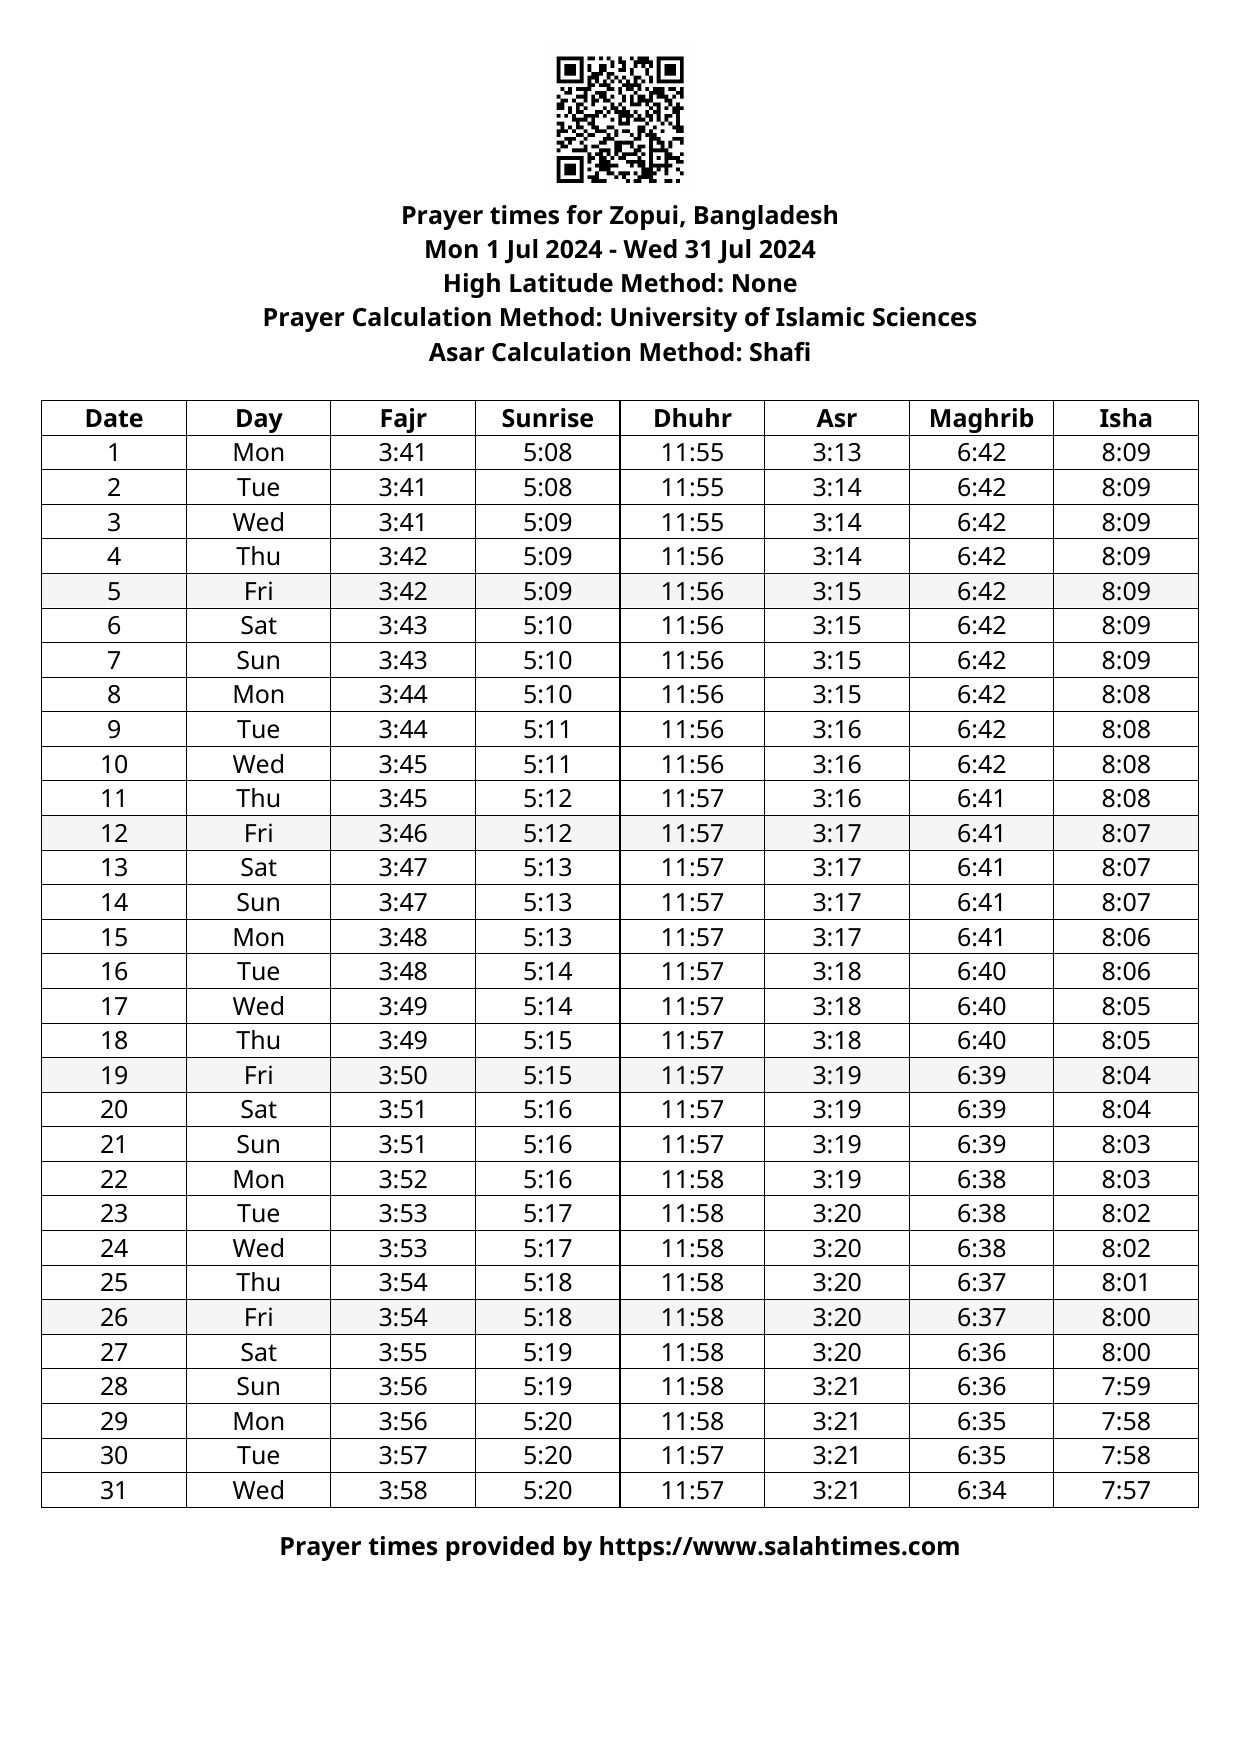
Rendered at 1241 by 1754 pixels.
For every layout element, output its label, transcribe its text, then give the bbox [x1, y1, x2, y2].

table_header Sunrise [476, 401, 619, 434]
table_cell Thu [187, 781, 330, 815]
table_cell 6:34 [910, 1473, 1053, 1507]
table_cell Sun [187, 1127, 330, 1161]
table_cell 8:00 [1054, 1300, 1198, 1334]
table_cell Wed [187, 1231, 330, 1264]
table_cell 8:02 [1054, 1231, 1198, 1264]
table_cell 6:37 [910, 1266, 1053, 1299]
table_cell 3:16 [765, 712, 909, 746]
table_cell 3:17 [765, 920, 909, 953]
table_cell 3:47 [331, 851, 475, 884]
table_cell Tue [187, 954, 330, 988]
table_cell 31 [42, 1473, 186, 1507]
table_cell 8:07 [1054, 851, 1198, 884]
table_cell 11:56 [621, 609, 764, 642]
table_cell 5:08 [476, 470, 619, 504]
table_cell Mon [187, 678, 330, 711]
table_cell 8:08 [1054, 781, 1198, 815]
table_cell 11:56 [621, 574, 764, 607]
table_cell 16 [42, 954, 186, 988]
table_cell 3:41 [331, 470, 475, 504]
table_cell Wed [187, 505, 330, 538]
table_cell 3:14 [765, 539, 909, 573]
table_cell 11:55 [621, 436, 764, 469]
table_cell 5:18 [476, 1300, 619, 1334]
table_cell 11:57 [621, 1058, 764, 1092]
table_header Date [42, 401, 186, 434]
table_cell 11:58 [621, 1335, 764, 1368]
table_cell 8:09 [1054, 505, 1198, 538]
table_cell 5:08 [476, 436, 619, 469]
table_cell 3:20 [765, 1196, 909, 1230]
table_header Dhuhr [621, 401, 764, 434]
table_cell 6:38 [910, 1162, 1053, 1195]
table_cell Sat [187, 1093, 330, 1126]
table_cell 6:42 [910, 609, 1053, 642]
table_cell Sun [187, 885, 330, 919]
table_cell 11:58 [621, 1404, 764, 1437]
table_cell 20 [42, 1093, 186, 1126]
table_cell 8:05 [1054, 989, 1198, 1022]
table_header Asr [765, 401, 909, 434]
table_cell 6:35 [910, 1439, 1053, 1472]
table_cell 6:39 [910, 1127, 1053, 1161]
table_cell 11:57 [621, 851, 764, 884]
table_cell 5:13 [476, 885, 619, 919]
table_cell 3:21 [765, 1369, 909, 1403]
table_cell 11:57 [621, 816, 764, 849]
table_cell 7:59 [1054, 1369, 1198, 1403]
table_cell 3:47 [331, 885, 475, 919]
table_cell 6:40 [910, 1024, 1053, 1057]
table_cell Wed [187, 747, 330, 780]
table_cell 6:41 [910, 885, 1053, 919]
table_cell 3:17 [765, 816, 909, 849]
table_cell 11:57 [621, 1127, 764, 1161]
table_cell 8:09 [1054, 470, 1198, 504]
table_cell 11:57 [621, 1473, 764, 1507]
text Asar Calculation Method: Shafi [42, 334, 1198, 368]
table_cell 5:19 [476, 1335, 619, 1368]
table_cell 23 [42, 1196, 186, 1230]
table_cell Sun [187, 1369, 330, 1403]
table_cell 11:58 [621, 1300, 764, 1334]
table_cell 6:37 [910, 1300, 1053, 1334]
table_cell Wed [187, 989, 330, 1022]
table_cell 5:18 [476, 1266, 619, 1299]
table_cell 6 [42, 609, 186, 642]
table_cell 6:42 [910, 436, 1053, 469]
table_cell 5:16 [476, 1162, 619, 1195]
table_cell 25 [42, 1266, 186, 1299]
table_cell 3:45 [331, 747, 475, 780]
table_cell 8:03 [1054, 1162, 1198, 1195]
table_cell Sat [187, 1335, 330, 1368]
table_cell 4 [42, 539, 186, 573]
table_cell 6:42 [910, 539, 1053, 573]
table_cell 28 [42, 1369, 186, 1403]
table_cell 11:56 [621, 747, 764, 780]
table_cell 8:08 [1054, 747, 1198, 780]
table_cell Mon [187, 436, 330, 469]
table_cell 3:42 [331, 539, 475, 573]
table_cell 3:49 [331, 989, 475, 1022]
table_cell 19 [42, 1058, 186, 1092]
table_cell 11:58 [621, 1196, 764, 1230]
table_cell 3:54 [331, 1300, 475, 1334]
table_cell 5:14 [476, 989, 619, 1022]
table_cell 5:16 [476, 1093, 619, 1126]
table_cell 6:38 [910, 1231, 1053, 1264]
table_cell 8 [42, 678, 186, 711]
table_cell 5:17 [476, 1231, 619, 1264]
table_cell 30 [42, 1439, 186, 1472]
table_cell Tue [187, 1196, 330, 1230]
table_cell 3:20 [765, 1266, 909, 1299]
table_cell 11:58 [621, 1266, 764, 1299]
table_cell 11:57 [621, 781, 764, 815]
table_cell 3:19 [765, 1058, 909, 1092]
table_cell Fri [187, 574, 330, 607]
table_cell 21 [42, 1127, 186, 1161]
table_cell 8:06 [1054, 920, 1198, 953]
text Prayer times provided by https://www.salahtimes.com [42, 1528, 1198, 1563]
text Prayer times for Zopui, Bangladesh [42, 198, 1198, 232]
table_cell 5 [42, 574, 186, 607]
table_cell Fri [187, 816, 330, 849]
table_cell 8:03 [1054, 1127, 1198, 1161]
table_cell 6:40 [910, 954, 1053, 988]
table_cell 3:14 [765, 470, 909, 504]
table_cell 3:17 [765, 851, 909, 884]
table_cell 11:56 [621, 712, 764, 746]
table_cell 11 [42, 781, 186, 815]
table_cell 11:57 [621, 989, 764, 1022]
table_cell 7 [42, 643, 186, 677]
table_cell 3:15 [765, 643, 909, 677]
table_cell 3:19 [765, 1127, 909, 1161]
table_cell 3:55 [331, 1335, 475, 1368]
table_cell 3:50 [331, 1058, 475, 1092]
table_cell 3:48 [331, 920, 475, 953]
table_cell 9 [42, 712, 186, 746]
table_cell Mon [187, 1162, 330, 1195]
text Prayer Calculation Method: University of Islamic Sciences [42, 300, 1198, 334]
table_cell 5:09 [476, 539, 619, 573]
table_cell 11:57 [621, 1439, 764, 1472]
table_cell 3:49 [331, 1024, 475, 1057]
table_cell 5:15 [476, 1058, 619, 1092]
table_cell 8:07 [1054, 885, 1198, 919]
table_cell 3:53 [331, 1196, 475, 1230]
table_cell 6:41 [910, 851, 1053, 884]
table_cell 26 [42, 1300, 186, 1334]
table_cell 3:56 [331, 1404, 475, 1437]
table_cell Thu [187, 1266, 330, 1299]
table_cell 3:21 [765, 1404, 909, 1437]
table_cell 5:20 [476, 1404, 619, 1437]
table_cell 3:17 [765, 885, 909, 919]
table_cell 5:16 [476, 1127, 619, 1161]
table_cell 6:41 [910, 816, 1053, 849]
table_cell 5:10 [476, 609, 619, 642]
table_cell 3:15 [765, 609, 909, 642]
table_cell 7:58 [1054, 1439, 1198, 1472]
table_cell 5:10 [476, 678, 619, 711]
picture [542, 41, 699, 198]
table_cell 3:21 [765, 1473, 909, 1507]
table_cell 3:13 [765, 436, 909, 469]
table_cell 8:09 [1054, 436, 1198, 469]
table_cell 8:04 [1054, 1058, 1198, 1092]
table_cell 3:43 [331, 609, 475, 642]
text High Latitude Method: None [42, 266, 1198, 300]
table_header Fajr [331, 401, 475, 434]
table_header Isha [1054, 401, 1198, 434]
table_cell 6:39 [910, 1058, 1053, 1092]
table_cell 8:05 [1054, 1024, 1198, 1057]
table_cell 5:20 [476, 1439, 619, 1472]
table_cell 18 [42, 1024, 186, 1057]
table_cell Tue [187, 1439, 330, 1472]
table_cell 7:57 [1054, 1473, 1198, 1507]
table_cell 11:57 [621, 954, 764, 988]
table_cell 5:11 [476, 747, 619, 780]
table_cell 3:43 [331, 643, 475, 677]
table_cell 11:56 [621, 643, 764, 677]
table_cell 3:14 [765, 505, 909, 538]
table_header Day [187, 401, 330, 434]
table_cell 27 [42, 1335, 186, 1368]
table_cell 8:02 [1054, 1196, 1198, 1230]
table_cell 3:15 [765, 574, 909, 607]
table_cell 3:19 [765, 1162, 909, 1195]
table_cell 3:21 [765, 1439, 909, 1472]
table_cell 5:20 [476, 1473, 619, 1507]
table_cell 11:56 [621, 539, 764, 573]
table_cell 8:07 [1054, 816, 1198, 849]
table_cell 11:58 [621, 1369, 764, 1403]
table_cell 3:41 [331, 436, 475, 469]
table_cell Fri [187, 1058, 330, 1092]
table_cell 6:42 [910, 574, 1053, 607]
table_cell 5:09 [476, 505, 619, 538]
table_cell 6:41 [910, 920, 1053, 953]
table_cell 11:55 [621, 470, 764, 504]
table_cell 5:19 [476, 1369, 619, 1403]
table_cell 6:36 [910, 1369, 1053, 1403]
table_cell 11:55 [621, 505, 764, 538]
table_cell 3:51 [331, 1127, 475, 1161]
table_cell 10 [42, 747, 186, 780]
table_cell 8:04 [1054, 1093, 1198, 1126]
table_cell 3:53 [331, 1231, 475, 1264]
table_cell 6:42 [910, 505, 1053, 538]
table_cell 3:57 [331, 1439, 475, 1472]
table_cell 3:20 [765, 1335, 909, 1368]
table_cell Sat [187, 851, 330, 884]
table_cell 3:18 [765, 989, 909, 1022]
table_cell 29 [42, 1404, 186, 1437]
table_cell Thu [187, 539, 330, 573]
table_cell 6:42 [910, 678, 1053, 711]
table_cell 3:18 [765, 954, 909, 988]
table_cell 6:42 [910, 712, 1053, 746]
table_cell 3:52 [331, 1162, 475, 1195]
table_cell 8:00 [1054, 1335, 1198, 1368]
table_cell 15 [42, 920, 186, 953]
table_cell 11:56 [621, 678, 764, 711]
table_cell 6:35 [910, 1404, 1053, 1437]
table_cell 3:44 [331, 712, 475, 746]
table_header Maghrib [910, 401, 1053, 434]
table_cell 2 [42, 470, 186, 504]
table_cell 6:39 [910, 1093, 1053, 1126]
table_cell 8:09 [1054, 574, 1198, 607]
table_cell 22 [42, 1162, 186, 1195]
table_cell 3:20 [765, 1231, 909, 1264]
table_cell 3:19 [765, 1093, 909, 1126]
table_cell 6:42 [910, 643, 1053, 677]
table_cell 6:42 [910, 747, 1053, 780]
table_cell 14 [42, 885, 186, 919]
table_cell 11:58 [621, 1231, 764, 1264]
table_cell 3:45 [331, 781, 475, 815]
table_cell Tue [187, 712, 330, 746]
table_cell 3:16 [765, 747, 909, 780]
text Mon 1 Jul 2024 - Wed 31 Jul 2024 [42, 232, 1198, 266]
table_cell 5:13 [476, 920, 619, 953]
table_cell 3:56 [331, 1369, 475, 1403]
table_cell 3:51 [331, 1093, 475, 1126]
table_cell 5:13 [476, 851, 619, 884]
table_cell 11:57 [621, 1024, 764, 1057]
table_cell 3:58 [331, 1473, 475, 1507]
table_cell 5:14 [476, 954, 619, 988]
table_cell 3:20 [765, 1300, 909, 1334]
table_cell 12 [42, 816, 186, 849]
table_cell 6:41 [910, 781, 1053, 815]
table_cell 7:58 [1054, 1404, 1198, 1437]
table_cell 17 [42, 989, 186, 1022]
table_cell 3:48 [331, 954, 475, 988]
table_cell 3:42 [331, 574, 475, 607]
table_cell 8:09 [1054, 539, 1198, 573]
table_cell 8:08 [1054, 678, 1198, 711]
table_cell 5:09 [476, 574, 619, 607]
table_cell 3:41 [331, 505, 475, 538]
table_cell 13 [42, 851, 186, 884]
table_cell 24 [42, 1231, 186, 1264]
table_cell 3:16 [765, 781, 909, 815]
table_cell Tue [187, 470, 330, 504]
table_cell 5:12 [476, 781, 619, 815]
table_cell 8:09 [1054, 643, 1198, 677]
table_cell 3:18 [765, 1024, 909, 1057]
table_cell 5:17 [476, 1196, 619, 1230]
table_cell 8:09 [1054, 609, 1198, 642]
table_cell 6:38 [910, 1196, 1053, 1230]
table_cell 5:15 [476, 1024, 619, 1057]
table_cell 3:15 [765, 678, 909, 711]
table_cell 11:57 [621, 1093, 764, 1126]
table_cell Sun [187, 643, 330, 677]
table_cell 1 [42, 436, 186, 469]
table_cell 6:42 [910, 470, 1053, 504]
table_cell 3:44 [331, 678, 475, 711]
table_cell Thu [187, 1024, 330, 1057]
table_cell 3:54 [331, 1266, 475, 1299]
table_cell Sat [187, 609, 330, 642]
table_cell 5:12 [476, 816, 619, 849]
table_cell 6:40 [910, 989, 1053, 1022]
table_cell 5:10 [476, 643, 619, 677]
table_cell Fri [187, 1300, 330, 1334]
table_cell Mon [187, 920, 330, 953]
table_cell 3 [42, 505, 186, 538]
table_cell Mon [187, 1404, 330, 1437]
table_cell Wed [187, 1473, 330, 1507]
table_cell 8:06 [1054, 954, 1198, 988]
table_cell 11:57 [621, 920, 764, 953]
table_cell 8:08 [1054, 712, 1198, 746]
table_cell 3:46 [331, 816, 475, 849]
table_cell 11:58 [621, 1162, 764, 1195]
table_cell 5:11 [476, 712, 619, 746]
table_cell 11:57 [621, 885, 764, 919]
table_cell 6:36 [910, 1335, 1053, 1368]
table_cell 8:01 [1054, 1266, 1198, 1299]
